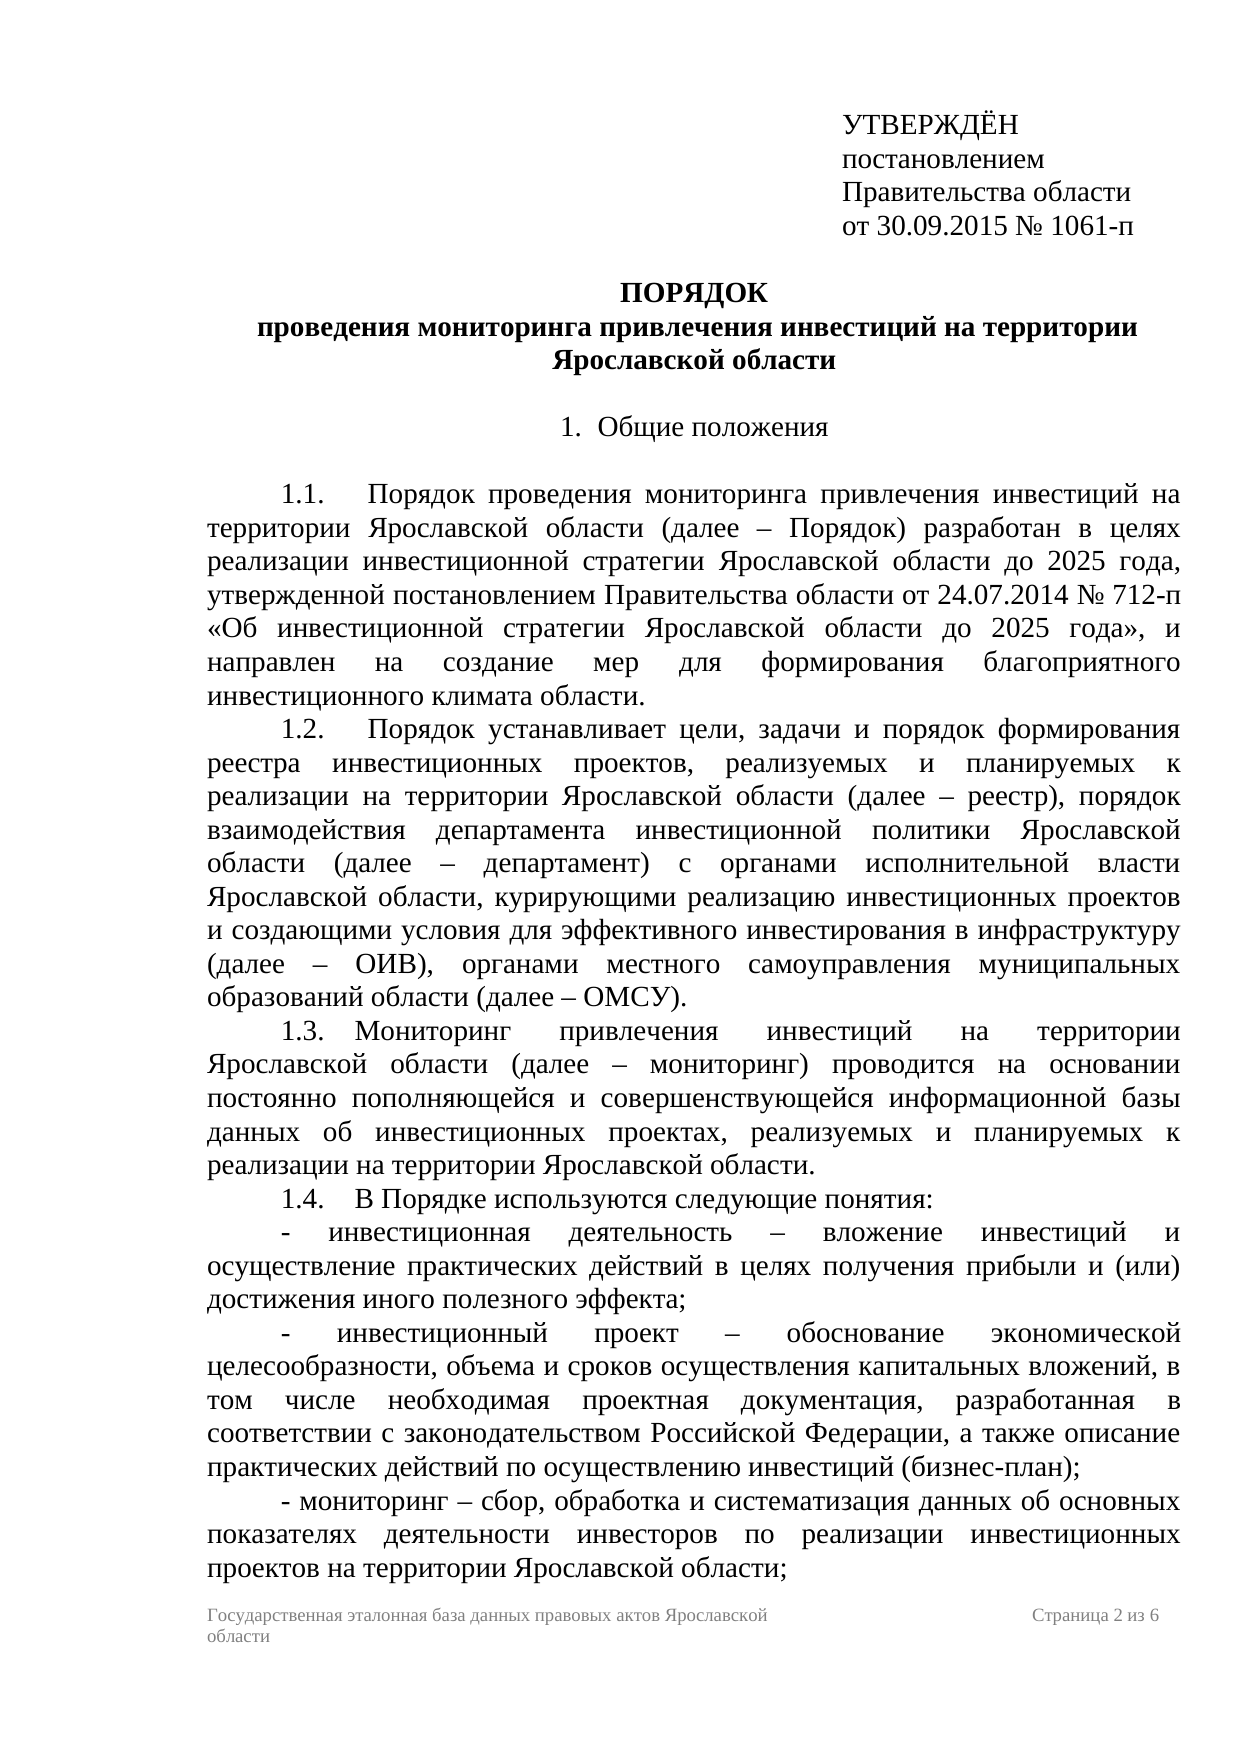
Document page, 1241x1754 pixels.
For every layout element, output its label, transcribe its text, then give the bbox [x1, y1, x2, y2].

text ПОРЯДОК [207, 275, 1181, 309]
text Ярославской области [207, 342, 1181, 376]
list В Порядке используются следующие понятия: [207, 1181, 1181, 1214]
list Общие положения [207, 409, 1181, 443]
text - мониторинг – сбор, обработка и систематизация данных об основных показателях деятельности инвесторов по реализации инвестиционных проектов на территории Ярославской области; [207, 1483, 1181, 1583]
text проведения мониторинга привлечения инвестиций на территории [207, 309, 1181, 342]
text - инвестиционная деятельность – вложение инвестиций и осуществление практических действий в целях получения прибыли и (или) достижения иного полезного эффекта; [207, 1214, 1181, 1315]
list Мониторинг привлечения инвестиций на территории Ярославской области (далее – мониторинг) проводится на основании постоянно пополняющейся и совершенствующейся информационной базы данных об инвестиционных проектах, реализуемых и планируемых к реализации на территории Ярославской области. [207, 1013, 1181, 1181]
list Порядок проведения мониторинга привлечения инвестиций на территории Ярославской области (далее – Порядок) разработан в целях реализации инвестиционной стратегии Ярославской области до 2025 года, утвержденной постановлением Правительства области от 24.07.2014 № 712-п «Об инвестиционной стратегии Ярославской области до 2025 года», и направлен на создание мер для формирования благоприятного инвестиционного климата области. [207, 476, 1181, 711]
list Порядок устанавливает цели, задачи и порядок формирования реестра инвестиционных проектов, реализуемых и планируемых к реализации на территории Ярославской области (далее – реестр), порядок взаимодействия департамента инвестиционной политики Ярославской области (далее – департамент) с органами исполнительной власти Ярославской области, курирующими реализацию инвестиционных проектов и создающими условия для эффективного инвестирования в инфраструктуру (далее – ОИВ), органами местного самоуправления муниципальных образований области (далее – ОМСУ). [207, 711, 1181, 1013]
table_header УТВЕРЖДЁН постановлением Правительства области от 30.09.2015 № 1061-п [831, 108, 1181, 242]
text - инвестиционный проект – обоснование экономической целесообразности, объема и сроков осуществления капитальных вложений, в том числе необходимая проектная документация, разработанная в соответствии с законодательством Российской Федерации, а также описание практических действий по осуществлению инвестиций (бизнес-план); [207, 1315, 1181, 1483]
